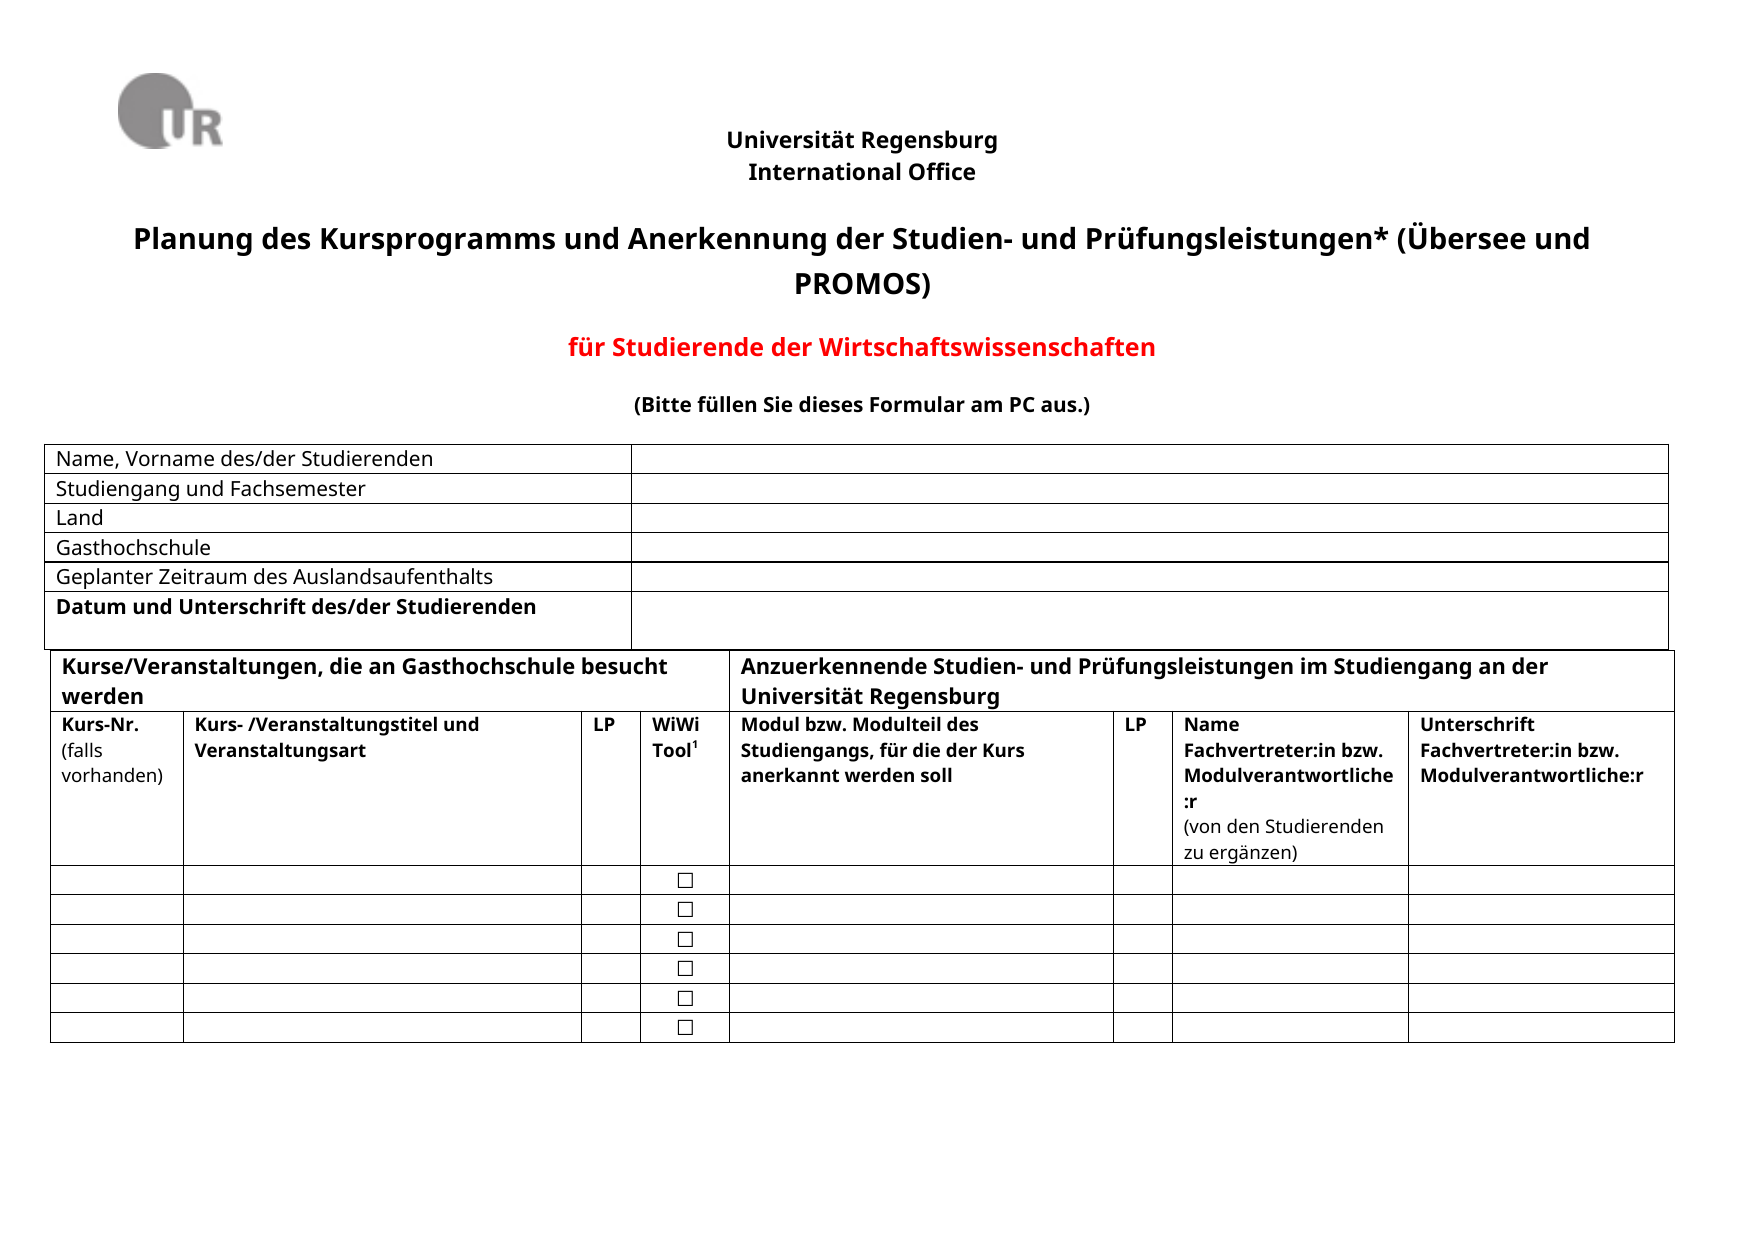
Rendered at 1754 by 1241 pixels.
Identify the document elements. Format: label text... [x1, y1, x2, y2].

table_cell LP [1114, 712, 1172, 865]
table_cell [730, 954, 1113, 983]
table_header Name, Vorname des/der Studierenden [45, 445, 631, 473]
table_cell [1173, 925, 1408, 953]
table_cell ☐ [641, 1013, 729, 1042]
table_cell [51, 866, 183, 894]
table_cell [51, 954, 183, 983]
table_cell [1114, 925, 1172, 953]
table_cell [51, 1013, 183, 1042]
table_cell [632, 474, 1668, 502]
table_cell [1173, 895, 1408, 924]
table_cell [1409, 925, 1674, 953]
table_cell [730, 895, 1113, 924]
table_cell [582, 954, 640, 983]
table_cell Land [45, 504, 631, 532]
table_header [632, 445, 1668, 473]
table_cell [1114, 866, 1172, 894]
table_cell [184, 895, 581, 924]
text (Bitte füllen Sie dieses Formular am PC aus.) [118, 390, 1606, 418]
table_cell [1114, 895, 1172, 924]
table_cell [582, 1013, 640, 1042]
table_cell Name Fachvertreter:in bzw. Modulverantwortliche:r (von den Studierenden zu ergänzen) [1173, 712, 1408, 865]
table_cell [632, 504, 1668, 532]
table_cell [582, 866, 640, 894]
table_cell [1173, 1013, 1408, 1042]
table_cell [582, 925, 640, 953]
table_cell [582, 984, 640, 1012]
table_cell ☐ [641, 895, 729, 924]
table_cell [730, 866, 1113, 894]
table_cell [1173, 984, 1408, 1012]
table_cell [1409, 866, 1674, 894]
table_cell [730, 1013, 1113, 1042]
table_cell [1409, 954, 1674, 983]
table_cell [51, 895, 183, 924]
table_cell ☐ [641, 925, 729, 953]
table_cell ☐ [641, 954, 729, 983]
table_cell [1114, 954, 1172, 983]
table_cell [1409, 1013, 1674, 1042]
text Planung des Kursprogramms und Anerkennung der Studien- und Prüfungsleistungen* (Übersee und PROMOS) [118, 218, 1606, 303]
table_cell Kurs-Nr. (falls vorhanden) [51, 712, 183, 865]
table_cell [184, 984, 581, 1012]
table_cell Datum und Unterschrift des/der Studierenden [45, 592, 631, 649]
table_cell [184, 925, 581, 953]
table_header Anzuerkennende Studien- und Prüfungsleistungen im Studiengang an der Universität Regensburg [730, 651, 1674, 711]
table_cell [184, 954, 581, 983]
table_cell [184, 1013, 581, 1042]
table_cell ☐ [641, 866, 729, 894]
table_cell [632, 563, 1668, 591]
table_cell [184, 866, 581, 894]
table_cell [730, 925, 1113, 953]
table_cell [1409, 895, 1674, 924]
table_cell [1114, 1013, 1172, 1042]
table_cell Unterschrift Fachvertreter:in bzw. Modulverantwortliche:r [1409, 712, 1674, 865]
table_cell [1173, 954, 1408, 983]
table_cell [1409, 984, 1674, 1012]
table_cell [582, 895, 640, 924]
table_cell [1114, 984, 1172, 1012]
picture [118, 73, 223, 149]
table_cell [632, 592, 1668, 649]
table_cell Studiengang und Fachsemester [45, 474, 631, 502]
table_cell WiWi Tool1 [641, 712, 729, 865]
table_cell [1173, 866, 1408, 894]
table_header Kurse/Veranstaltungen, die an Gasthochschule besucht werden [51, 651, 729, 711]
table_cell [51, 984, 183, 1012]
table_cell [730, 984, 1113, 1012]
text für Studierende der Wirtschaftswissenschaften [118, 330, 1606, 364]
table_cell [632, 533, 1668, 561]
table_cell [51, 925, 183, 953]
table_cell Kurs- /Veranstaltungstitel und Veranstaltungsart [184, 712, 581, 865]
table_cell Modul bzw. Modulteil des Studiengangs, für die der Kurs anerkannt werden soll [730, 712, 1113, 865]
table_cell Gasthochschule [45, 533, 631, 561]
table_cell Geplanter Zeitraum des Auslandsaufenthalts [45, 563, 631, 591]
table_cell LP [582, 712, 640, 865]
table_cell ☐ [641, 984, 729, 1012]
